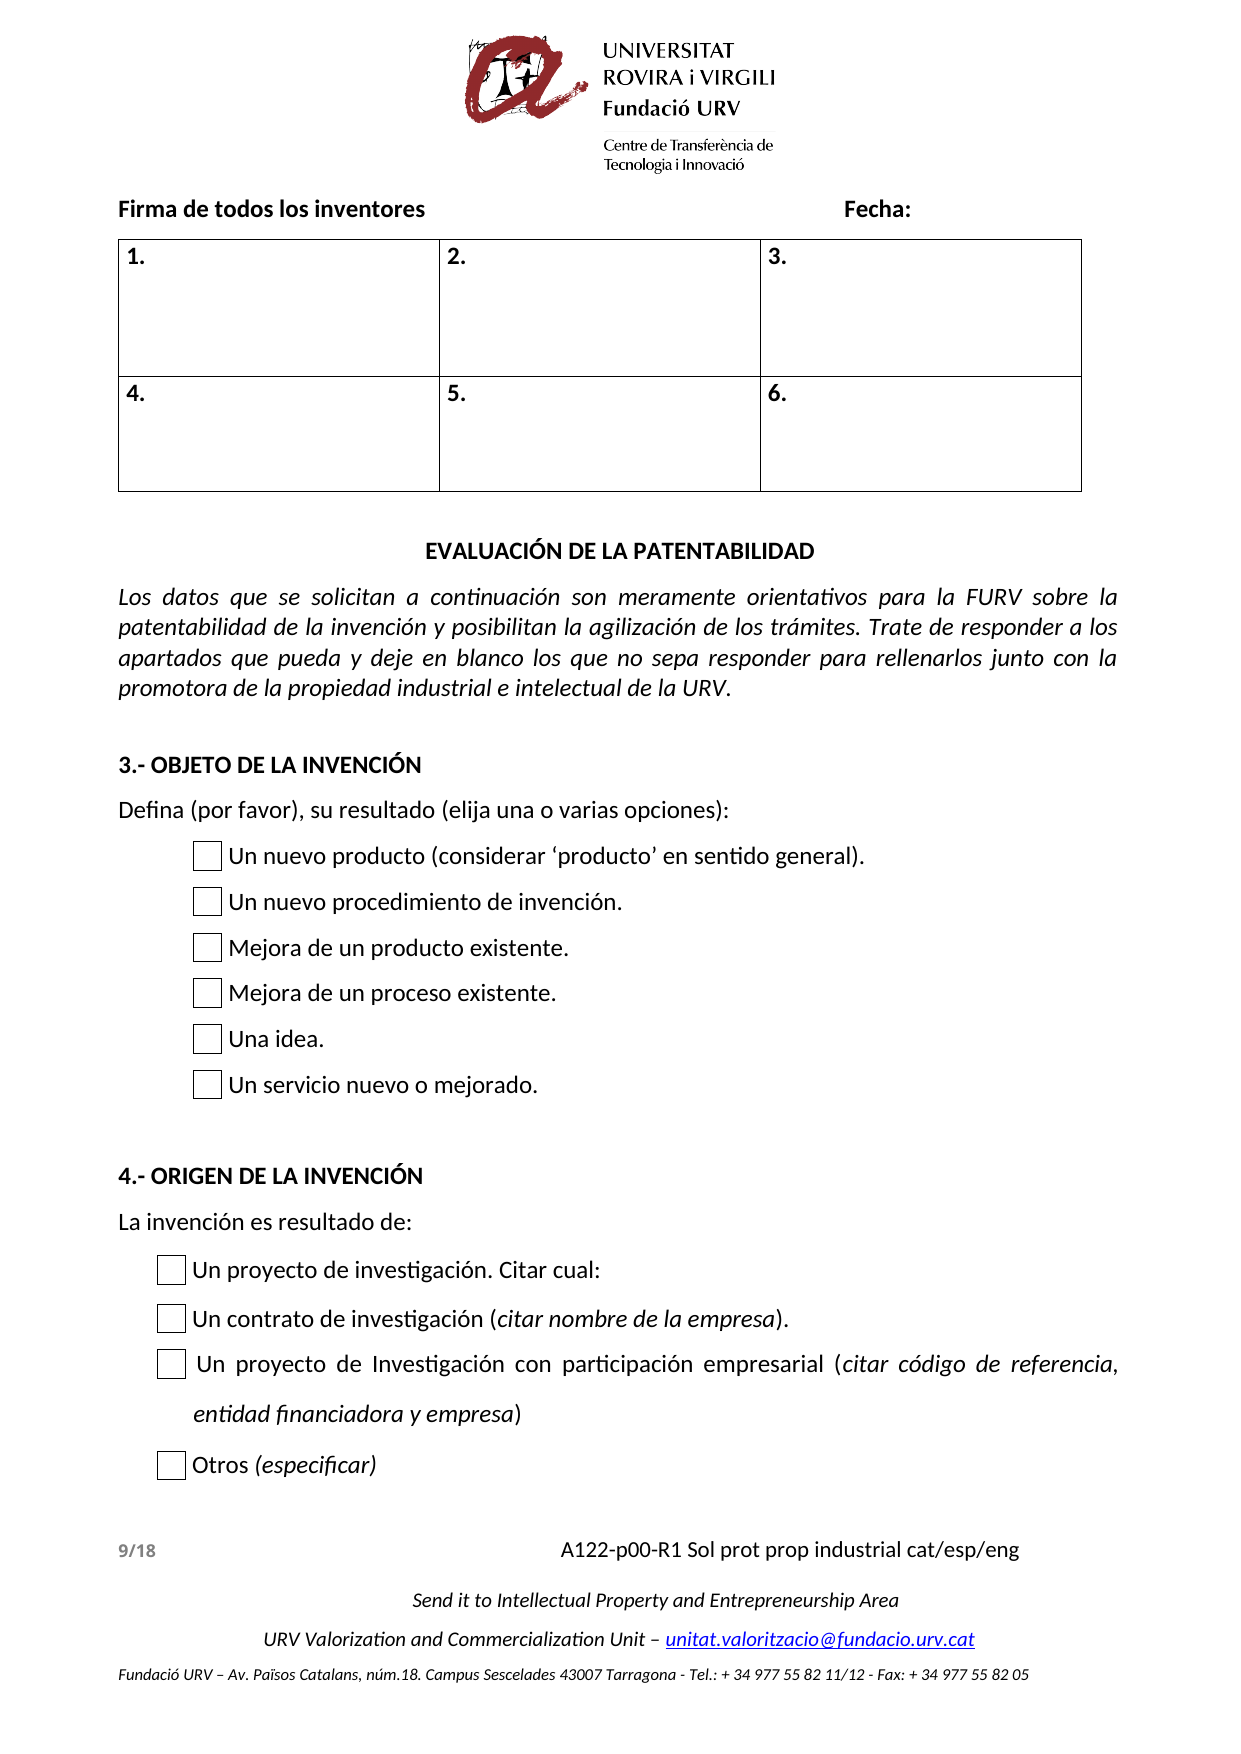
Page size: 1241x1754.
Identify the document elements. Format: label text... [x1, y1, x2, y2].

text Defina (por favor), su resultado (elija una o varias opciones): [118, 794, 1122, 825]
text Un contrato de investigación (citar nombre de la empresa). [118, 1303, 1122, 1333]
text Otros (especificar) [118, 1447, 1122, 1481]
text Un servicio nuevo o mejorado. [118, 1069, 1122, 1099]
text Un nuevo procedimiento de invención. [118, 886, 1122, 916]
table_cell 4. [119, 377, 439, 491]
text 3.- OBJETO DE LA INVENCIÓN [118, 749, 1122, 779]
text Los datos que se solicitan a continuación son meramente orientativos para la FURV sobre la patentabilidad de la invención y posibilitan la agilización de los trámites. Trate de responder a los apartados que pueda y deje en blanco los que no sepa responder para rellenarlos junto con la promotora de la propiedad industrial e intelectual de la URV. [118, 581, 1122, 703]
text Un proyecto de investigación. Citar cual: [118, 1252, 1122, 1286]
text Una idea. [118, 1023, 1122, 1054]
text Un nuevo producto (considerar ‘producto’ en sentido general). [118, 840, 1122, 871]
table_cell 6. [761, 377, 1081, 491]
text Mejora de un producto existente. [118, 932, 1122, 962]
picture [464, 35, 776, 174]
text La invención es resultado de: [118, 1206, 1122, 1237]
text Firma de todos los inventores Fecha: [118, 193, 1122, 223]
text Un proyecto de Investigación con participación empresarial (citar código de referencia, entidad financiadora y empresa) [118, 1348, 1122, 1430]
table_cell 5. [440, 377, 760, 491]
text EVALUACIÓN DE LA PATENTABILIDAD [118, 535, 1122, 566]
text 4.- ORIGEN DE LA INVENCIÓN [118, 1160, 1122, 1191]
table_header 1. [119, 240, 439, 376]
text Mejora de un proceso existente. [118, 977, 1122, 1008]
table_header 3. [761, 240, 1081, 376]
table_header 2. [440, 240, 760, 376]
